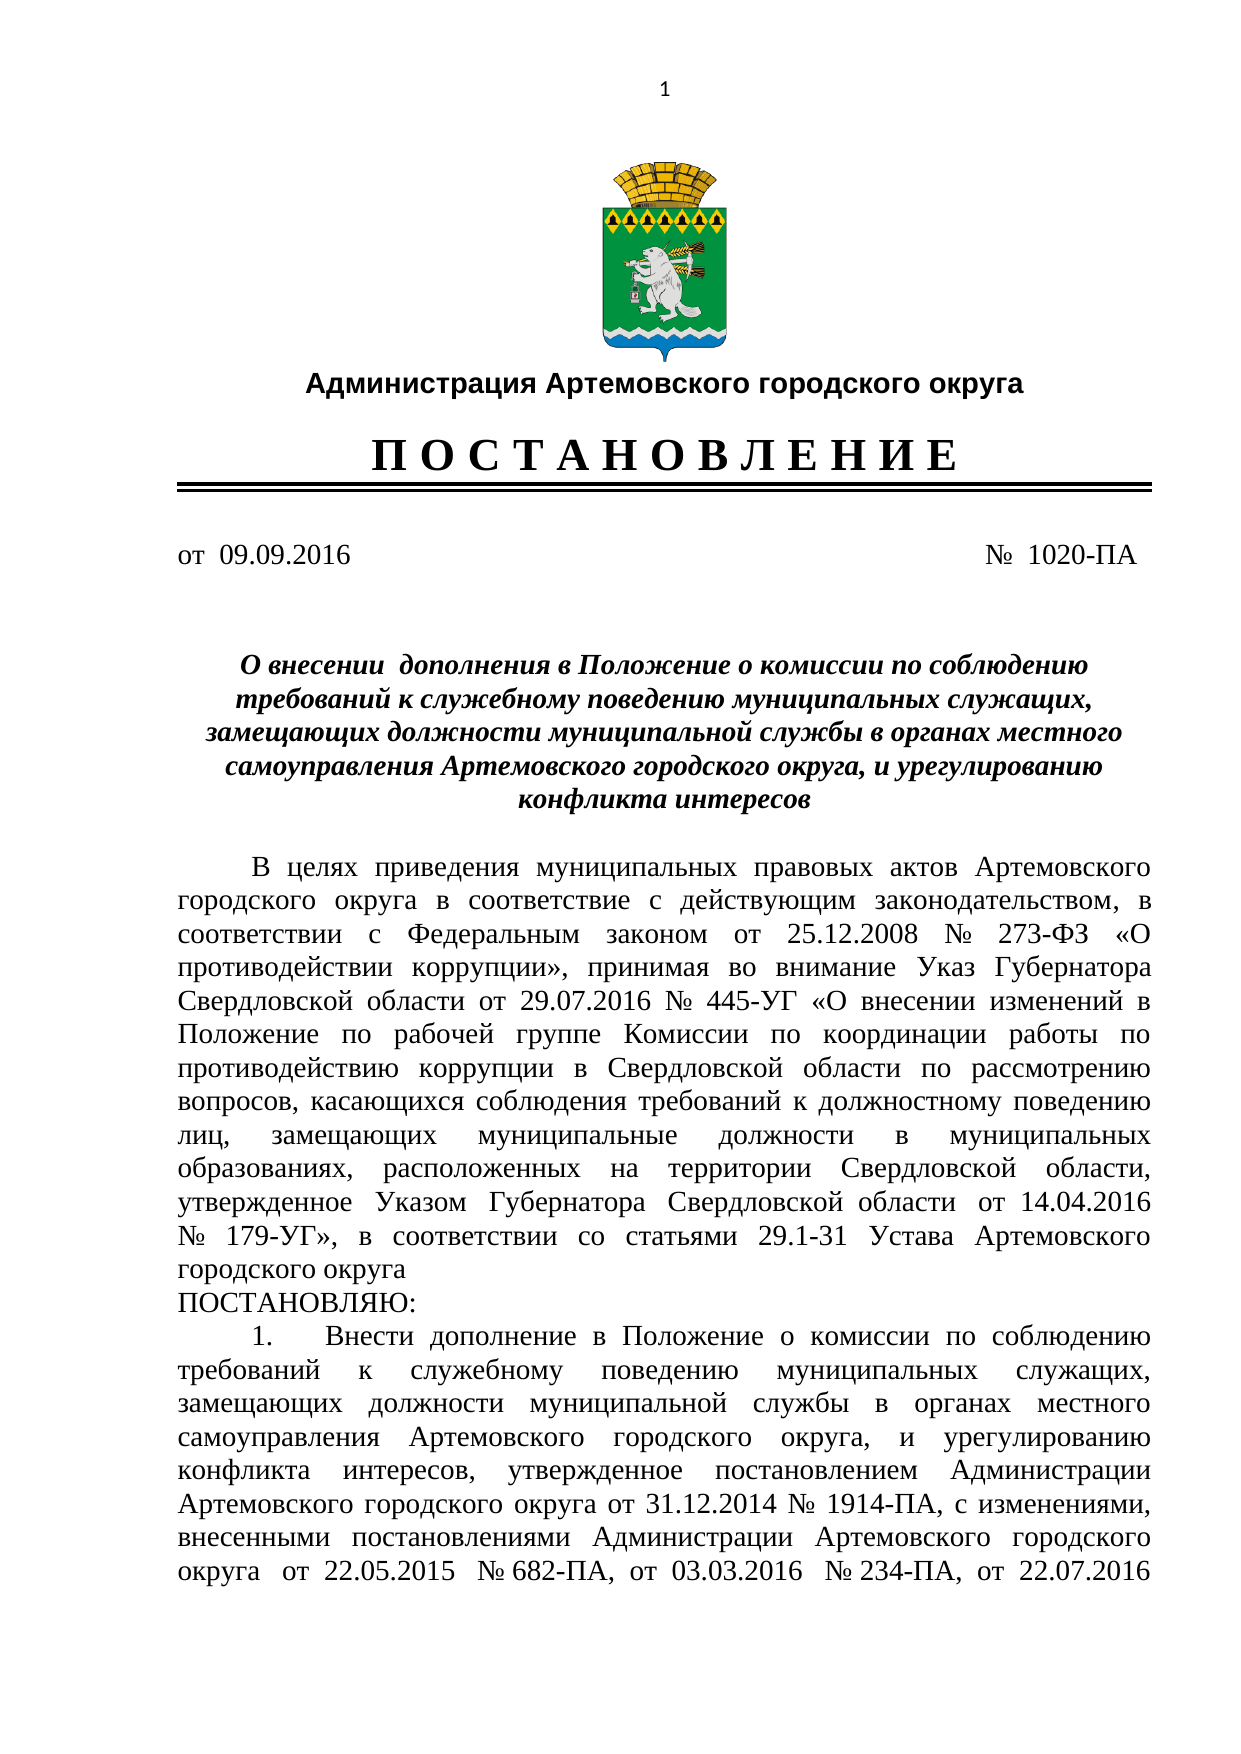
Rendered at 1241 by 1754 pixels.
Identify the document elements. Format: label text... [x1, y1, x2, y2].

text Администрация Артемовского городского округа [177, 366, 1152, 400]
text О внесении дополнения в Положение о комиссии по соблюдению требований к служебному поведению муниципальных служащих, замещающих должности муниципальной службы в органах местного самоуправления Артемовского городского округа, и урегулированию конфликта интересов [177, 647, 1152, 815]
text ПОСТАНОВЛЯЮ: [177, 1285, 1152, 1318]
list Внести дополнение в Положение о комиссии по соблюдению требований к служебному поведению муниципальных служащих, замещающих должности муниципальной службы в органах местного самоуправления Артемовского городского округа, и урегулированию конфликта интересов, утвержденное постановлением Администрации Артемовского городского округа от 31.12.2014 № 1914-ПА, с изменениями, внесенными постановлениями Администрации Артемовского городского округа от 22.05.2015 № 682-ПА, от 03.03.2016 № 234-ПА, от 22.07.2016 [177, 1318, 1152, 1587]
text № 179-УГ», в соответствии со статьями 29.1-31 Устава Артемовского городского округа [177, 1218, 1152, 1285]
text от 09.09.2016 № 1020-ПА [177, 537, 1152, 570]
picture [602, 162, 727, 362]
text ПОСТАНОВЛЕНИЕ [177, 428, 1152, 482]
text В целях приведения муниципальных правовых актов Артемовского городского округа в соответствие с действующим законодательством, в соответствии с Федеральным законом от 25.12.2008 № 273-ФЗ «О противодействии коррупции», принимая во внимание Указ Губернатора Свердловской области от 29.07.2016 № 445-УГ «О внесении изменений в Положение по рабочей группе Комиссии по координации работы по противодействию коррупции в Свердловской области по рассмотрению вопросов, касающихся соблюдения требований к должностному поведению лиц, замещающих муниципальные должности в муниципальных образованиях, расположенных на территории Свердловской области, утвержденное Указом Губернатора Свердловской области от 14.04.2016 [177, 849, 1152, 1218]
